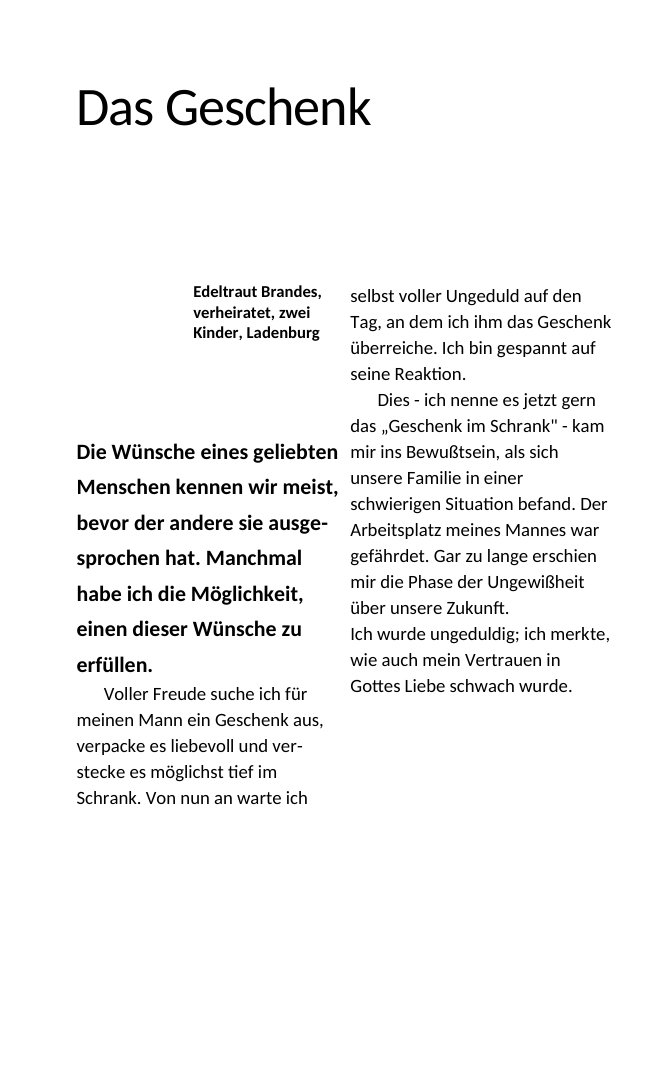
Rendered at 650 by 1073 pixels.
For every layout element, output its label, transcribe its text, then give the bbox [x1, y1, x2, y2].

text Dies - ich nenne es jetzt gern das „Geschenk im Schrank" - kam mir ins Bewußtsein, als sich unsere Familie in einer schwierigen Situation befand. Der Arbeitsplatz meines Mannes war gefährdet. Gar zu lange erschien mir die Phase der Ungewißheit über unsere Zukunft. [350, 385, 613, 620]
text Die Wünsche eines geliebten Menschen kennen wir meist, bevor der andere sie ausgesprochen hat. Manchmal habe ich die Möglichkeit, einen dieser Wünsche zu erfüllen. [76, 431, 339, 679]
subtitle Das Geschenk [76, 82, 613, 136]
text Voller Freude suche ich für meinen Mann ein Geschenk aus, verpacke es liebevoll und verstecke es möglichst tief im Schrank. Von nun an warte ich selbst voller Ungeduld auf den Tag, an dem ich ihm das Geschenk überreiche. Ich bin gespannt auf seine Reaktion. [76, 679, 339, 810]
text Ich wurde ungeduldig; ich merkte, wie auch mein Vertrauen in Gottes Liebe schwach wurde. [350, 620, 613, 698]
text Edeltraut Brandes, verheiratet, zwei Kinder, Ladenburg [193, 281, 339, 343]
text Voller Freude suche ich für meinen Mann ein Geschenk aus, verpacke es liebevoll und verstecke es möglichst tief im Schrank. Von nun an warte ich selbst voller Ungeduld auf den Tag, an dem ich ihm das Geschenk überreiche. Ich bin gespannt auf seine Reaktion. [350, 281, 613, 385]
